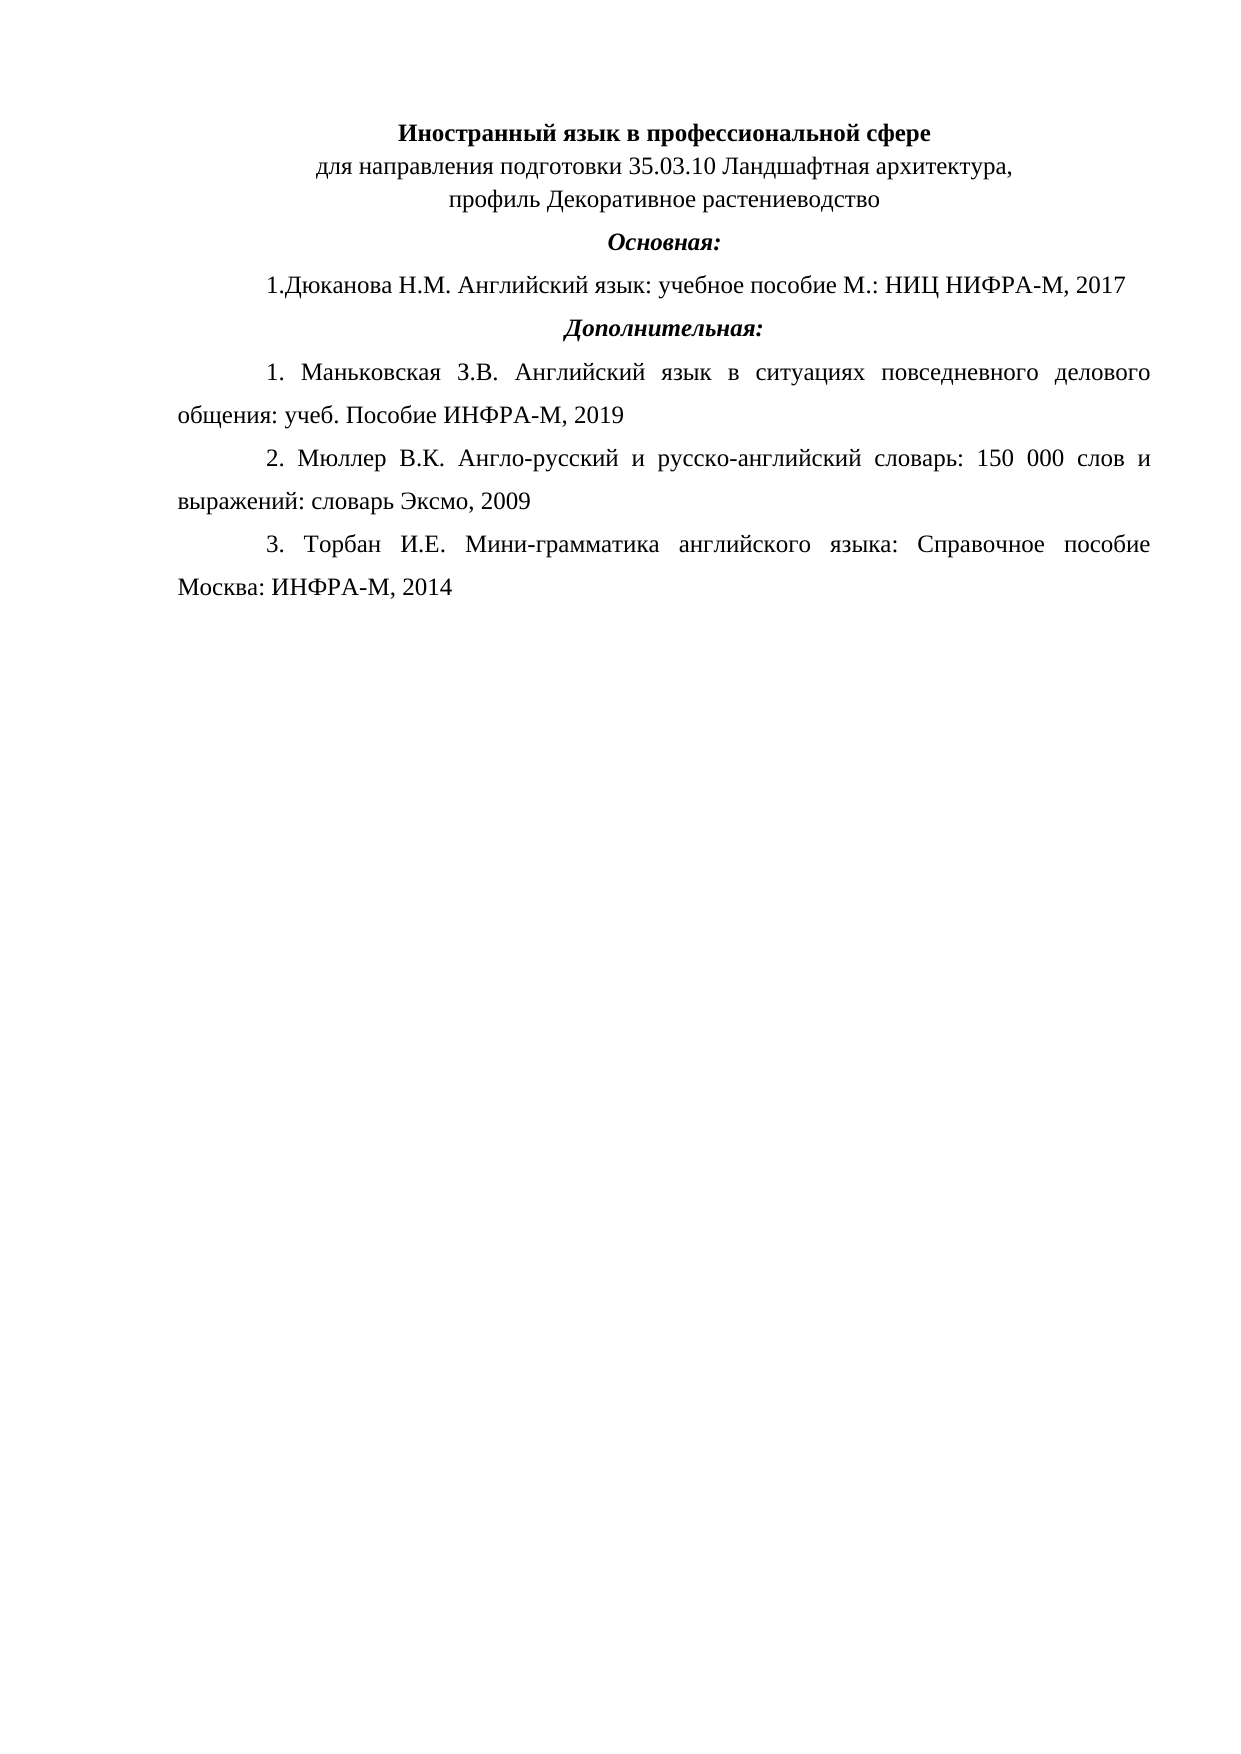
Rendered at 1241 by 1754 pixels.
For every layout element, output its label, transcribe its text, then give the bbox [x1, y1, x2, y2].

text 2. Мюллер В.К. Англо-русский и русско-английский словарь: 150 000 слов и выражений: словарь Эксмо, 2009 [177, 443, 1152, 515]
text Иностранный язык в профессиональной сфере [177, 118, 1152, 147]
text профиль Декоративное растениеводство [177, 184, 1152, 213]
text для направления подготовки 35.03.10 Ландшафтная архитектура, [177, 151, 1152, 180]
text 1. Маньковская З.В. Английский язык в ситуациях повседневного делового общения: учеб. Пособие ИНФРА-М, 2019 [177, 357, 1152, 428]
text 1.Дюканова Н.М. Английский язык: учебное пособие М.: НИЦ НИФРА-М, 2017 [177, 270, 1152, 299]
text Дополнительная: [177, 313, 1152, 342]
text 3. Торбан И.Е. Мини-грамматика английского языка: Справочное пособие Москва: ИНФРА-М, 2014 [177, 529, 1152, 601]
text Основная: [177, 227, 1152, 256]
